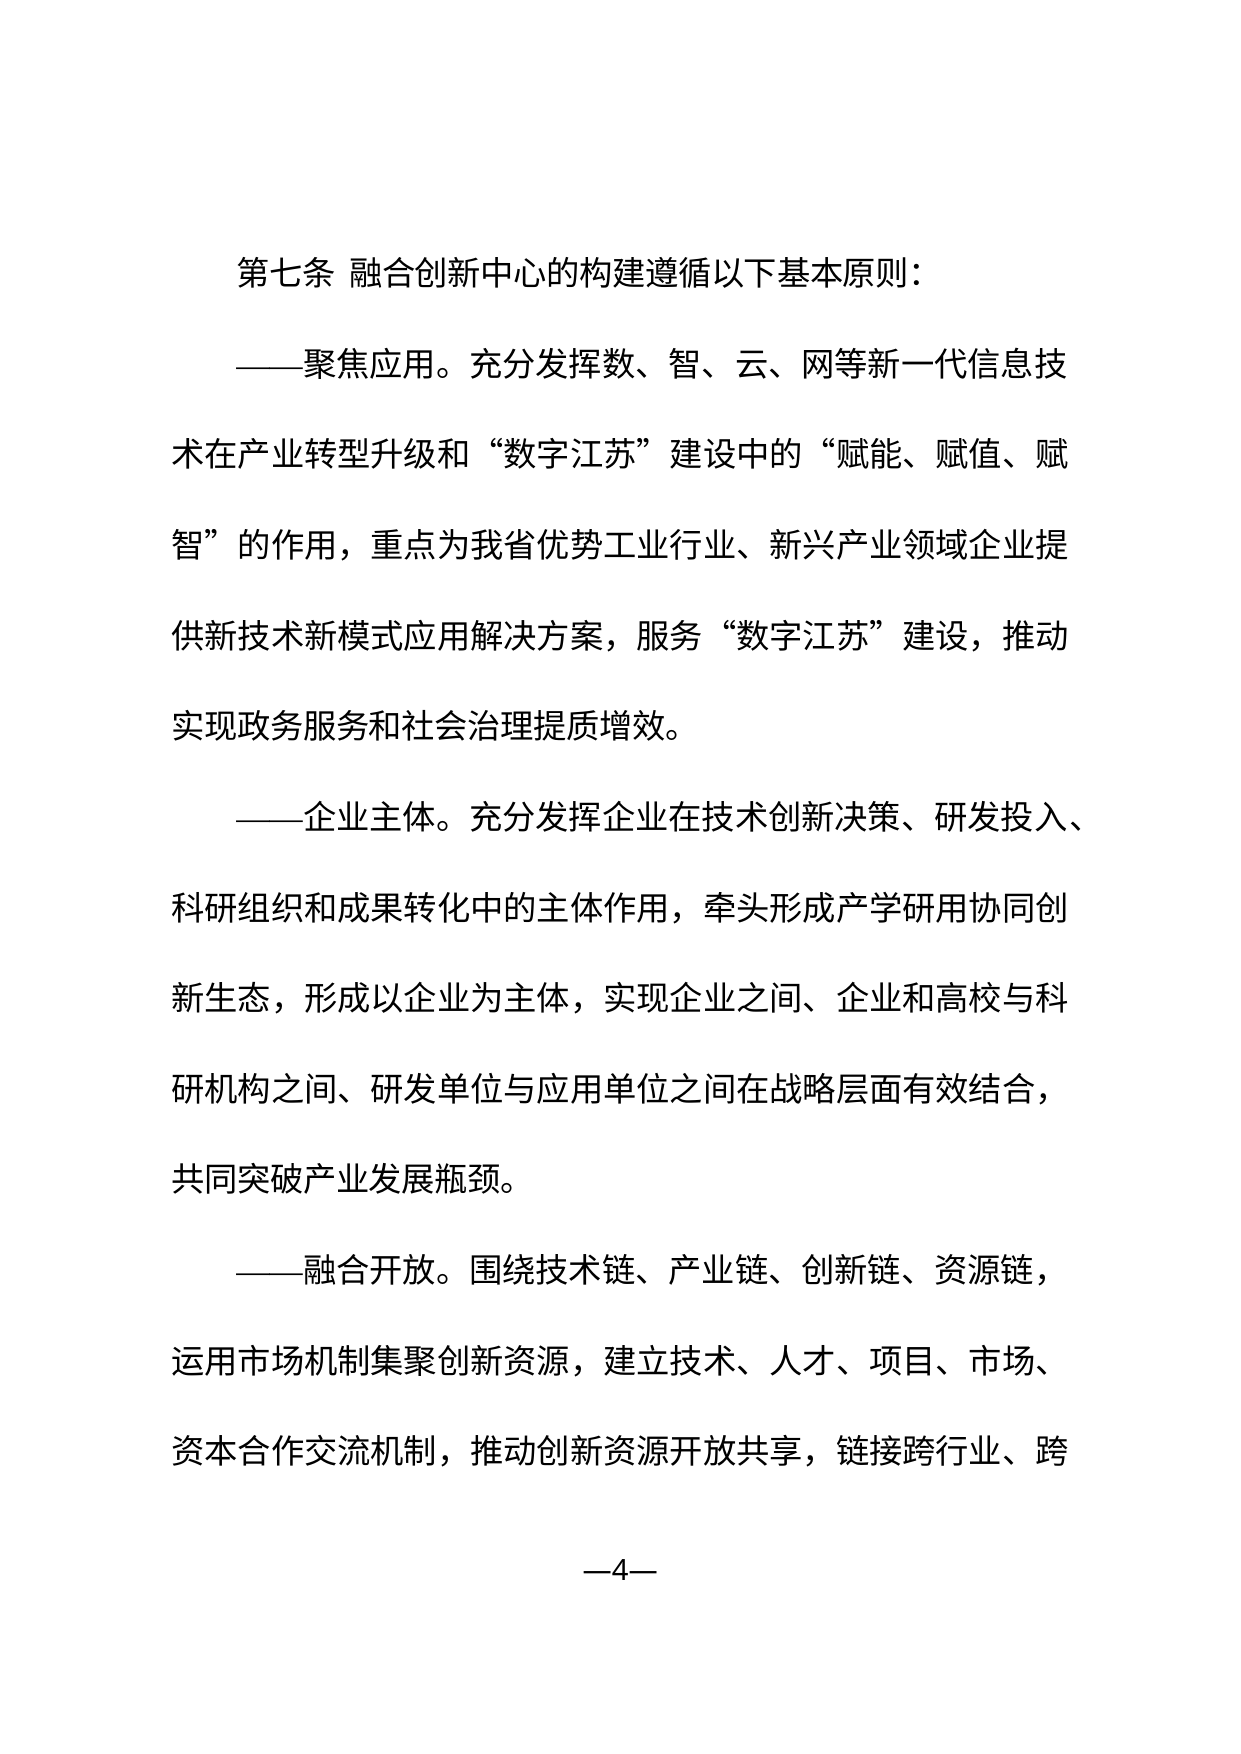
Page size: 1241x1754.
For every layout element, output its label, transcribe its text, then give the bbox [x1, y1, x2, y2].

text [171, 1223, 1069, 1494]
text ——企业主体。充分发挥企业在技术创新决策、研发投入、科研组织和成果转化中的主体作用，牵头形成产学研用协同创新生态，形成以企业为主体，实现企业之间、企业和高校与科研机构之间、研发单位与应用单位之间在战略层面有效结合，共同突破产业发展瓶颈。 [171, 769, 1069, 1223]
text ——聚焦应用。充分发挥数、智、云、网等新一代信息技术在产业转型升级和“数字江苏”建设中的“赋能、赋值、赋智”的作用，重点为我省优势工业行业、新兴产业领域企业提供新技术新模式应用解决方案，服务“数字江苏”建设，推动实现政务服务和社会治理提质增效。 [171, 316, 1069, 769]
text 第七条 融合创新中心的构建遵循以下基本原则： [171, 226, 1069, 316]
